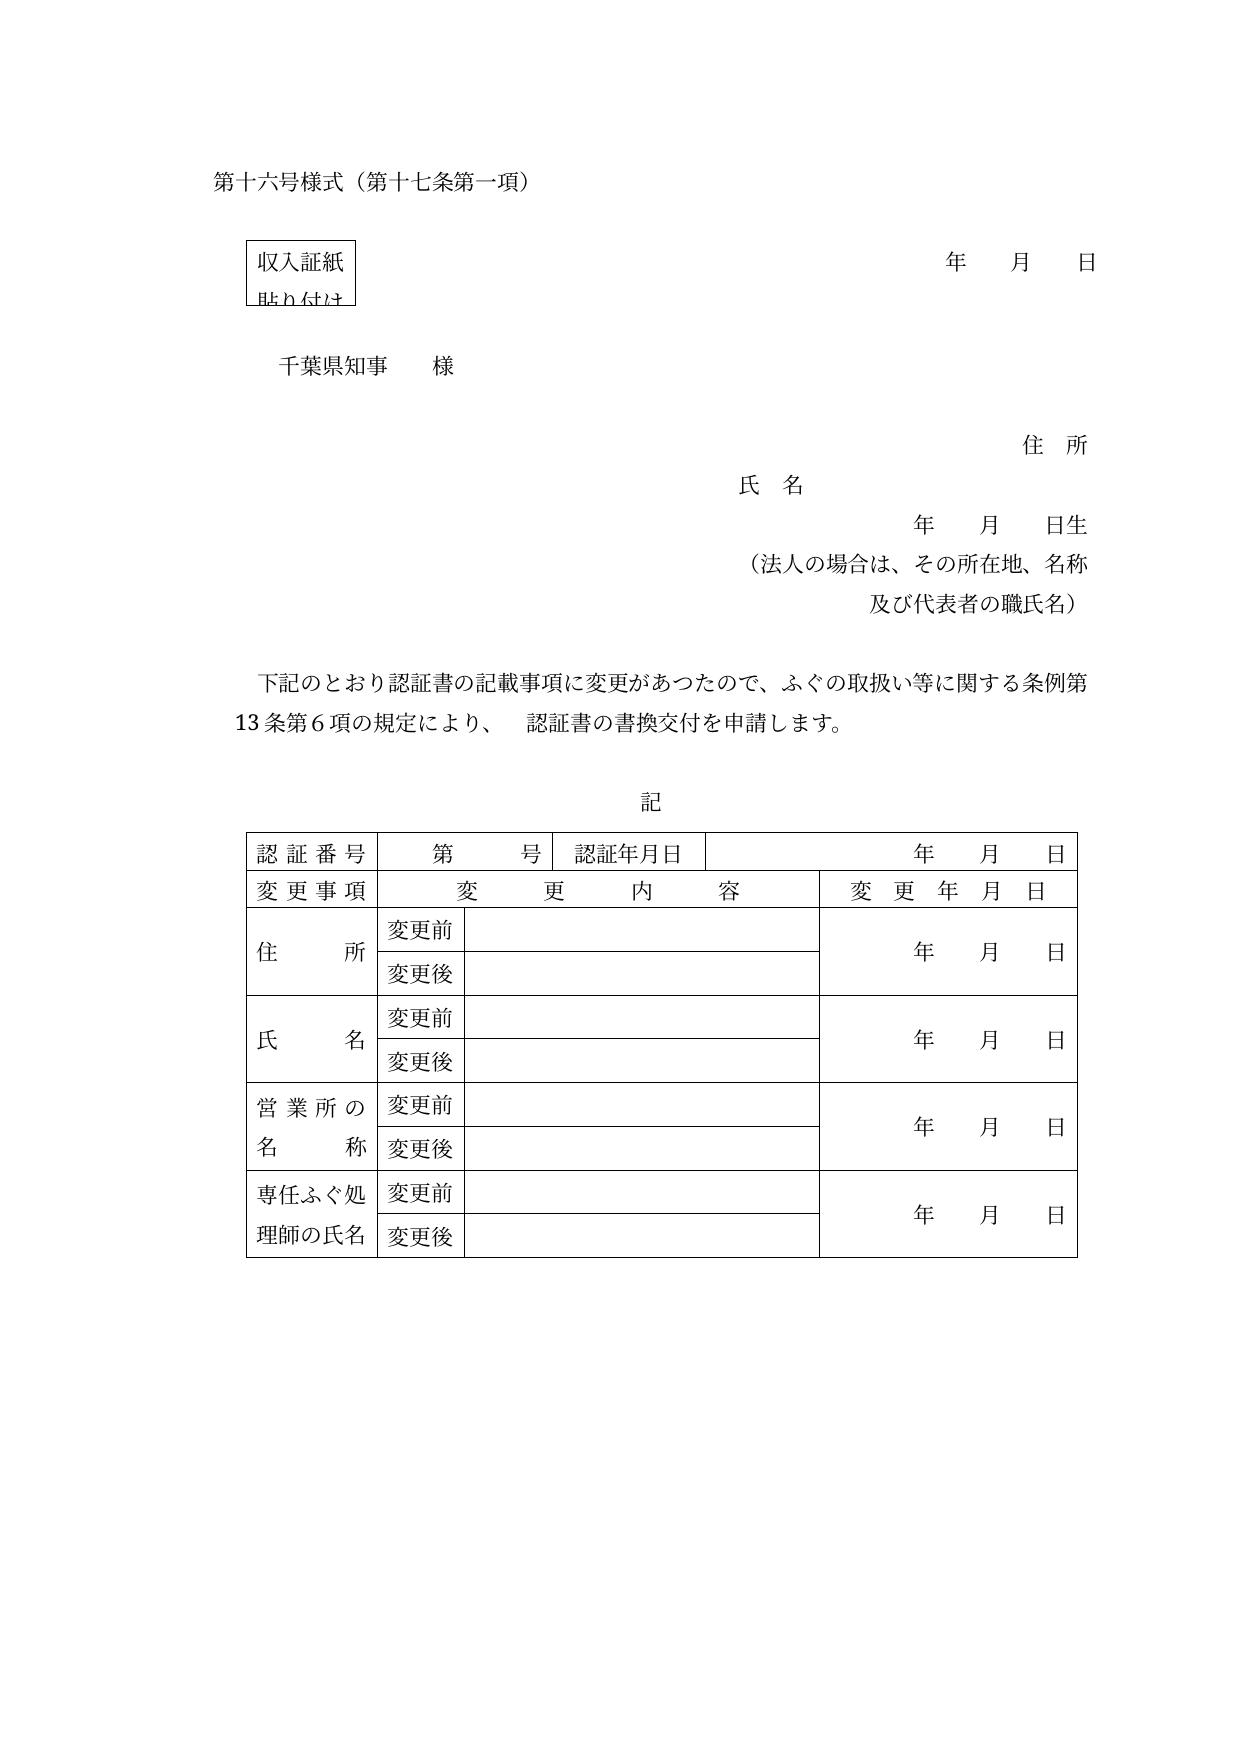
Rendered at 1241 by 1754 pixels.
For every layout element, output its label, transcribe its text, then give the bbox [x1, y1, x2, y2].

table_cell [465, 952, 819, 994]
table_cell 住 所 [247, 908, 377, 994]
table_header 年 月 日 [706, 833, 1077, 869]
text 記 [213, 781, 1088, 821]
text 氏 名 印 [213, 464, 1088, 504]
table_cell [465, 996, 819, 1038]
table_cell 変更後 [378, 952, 464, 994]
text （法人の場合は、その所在地、名称 [213, 543, 1088, 583]
table_cell 変更後 [378, 1127, 464, 1169]
table_cell 変更事項 [247, 871, 377, 907]
text 千葉県知事 様 [213, 346, 1088, 385]
table_header 年 月 日 [356, 240, 1108, 305]
table_header 収入証紙 貼り付け [247, 241, 355, 305]
text 第十六号様式（第十七条第一項） [213, 161, 1088, 201]
table_cell 専任ふぐ処理師の氏名 [247, 1171, 377, 1257]
table_cell 年 月 日 [820, 1171, 1077, 1257]
table_cell [465, 1039, 819, 1082]
table_cell 変更前 [378, 996, 464, 1038]
table_cell 年 月 日 [820, 1083, 1077, 1169]
table_cell 氏 名 [247, 996, 377, 1082]
text 年 月 日生 [213, 504, 1088, 543]
table_cell 年 月 日 [820, 908, 1077, 994]
table_cell 変 更 年 月 日 [820, 871, 1077, 907]
table_header 第 号 [378, 833, 552, 869]
table_cell 変更前 [378, 908, 464, 951]
table_cell [465, 1083, 819, 1126]
text 住 所 [213, 425, 1088, 464]
table_cell 年 月 日 [820, 996, 1077, 1082]
table_cell 変更後 [378, 1039, 464, 1082]
text 及び代表者の職氏名） [213, 583, 1088, 623]
table_cell [465, 1127, 819, 1169]
text 下記のとおり認証書の記載事項に変更があつたので、ふぐの取扱い等に関する条例第13条第６項の規定により、 認証書の書換交付を申請します。 [235, 662, 1088, 741]
table_cell 変更後 [378, 1214, 464, 1257]
table_header 認証番号 [247, 833, 377, 869]
table_cell 変 更 内 容 [378, 871, 819, 907]
table_cell 変更前 [378, 1083, 464, 1126]
table_cell 営業所の 名称 [247, 1083, 377, 1169]
table_header 認証年月日 [553, 833, 705, 869]
table_cell [465, 1214, 819, 1257]
table_cell 変更前 [378, 1171, 464, 1213]
table_cell [465, 908, 819, 951]
table_cell [465, 1171, 819, 1213]
